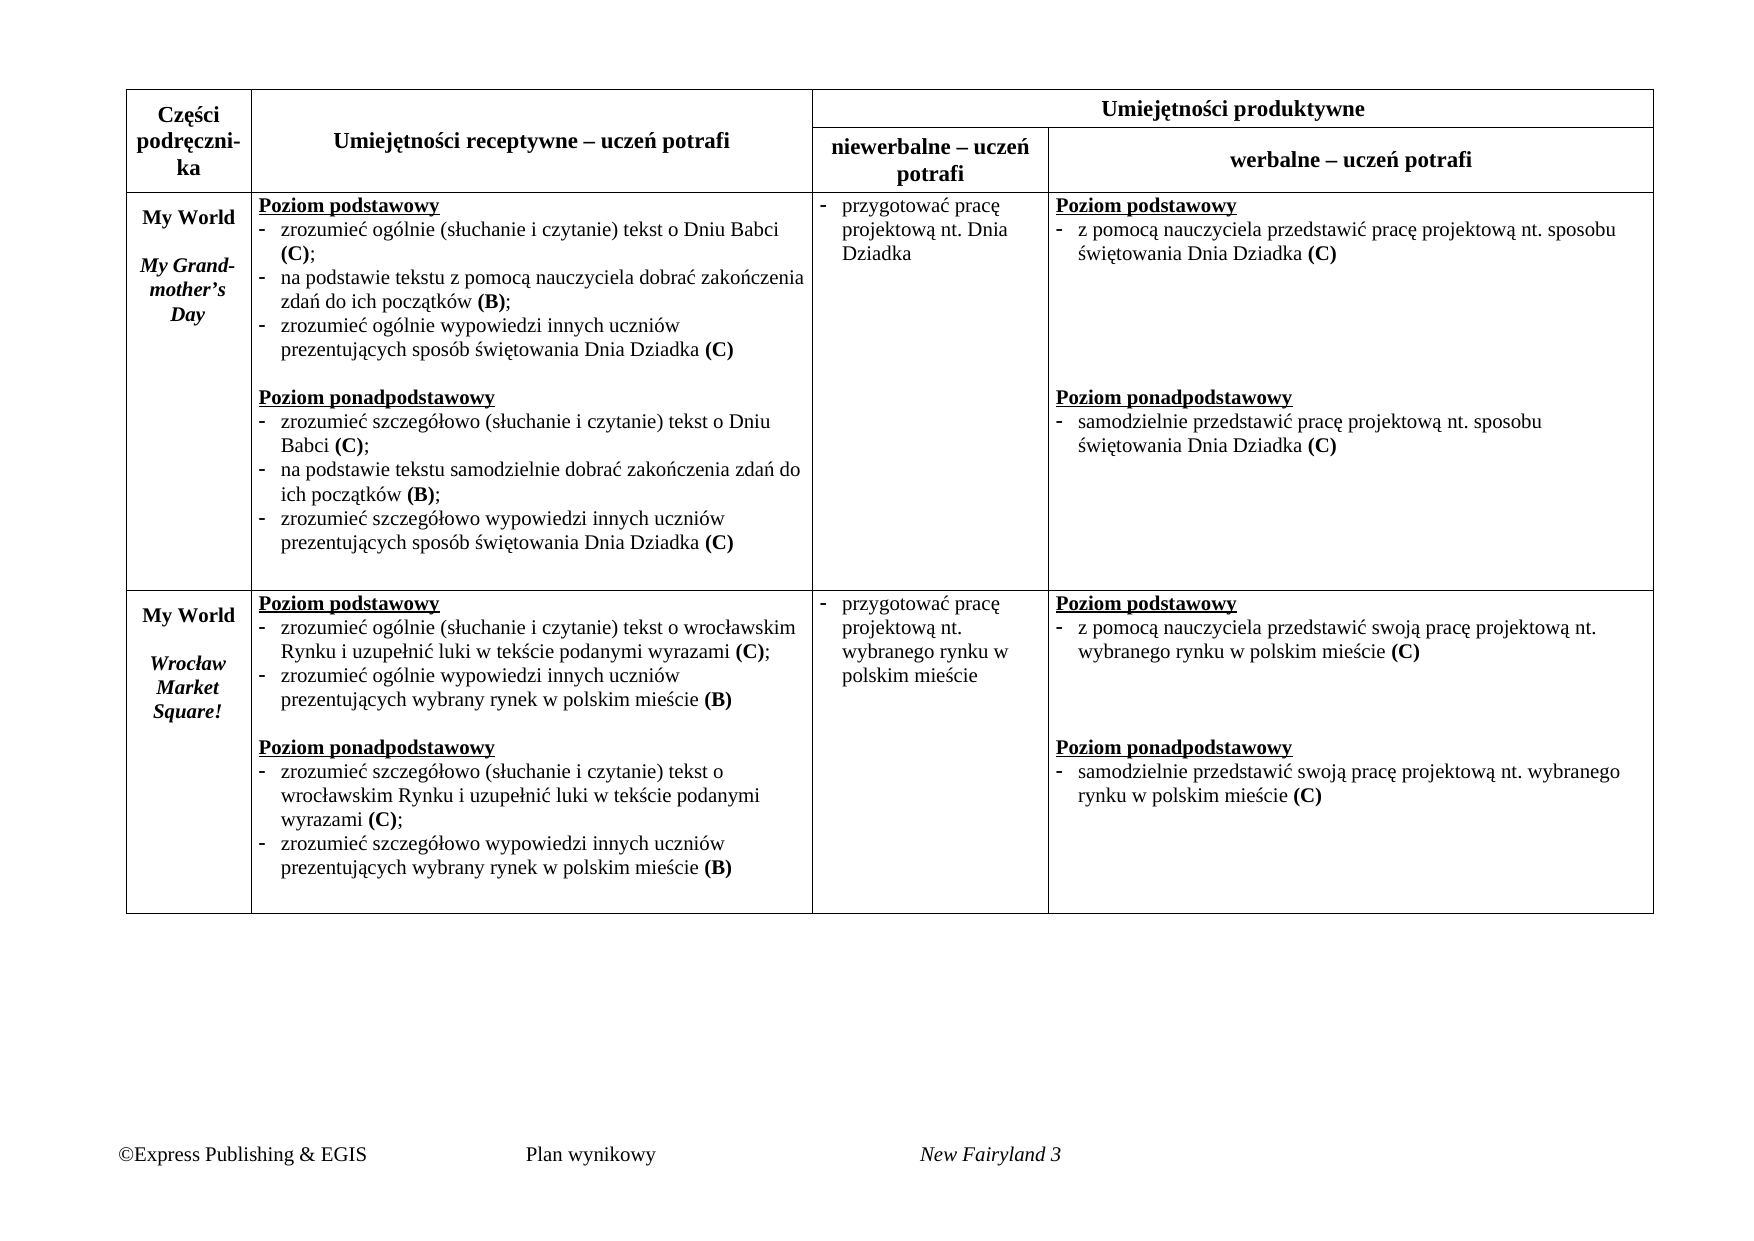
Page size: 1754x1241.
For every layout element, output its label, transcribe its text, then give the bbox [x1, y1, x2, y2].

table_cell My World My Grand-mother’s Day [127, 193, 251, 589]
table_cell przygotować pracę projektową nt. wybranego rynku w polskim mieście [813, 591, 1048, 913]
table_cell niewerbalne – uczeń potrafi [813, 128, 1048, 192]
table_cell Poziom podstawowy z pomocą nauczyciela przedstawić pracę projektową nt. sposobu świętowania Dnia Dziadka (C) Poziom ponadpodstawowy samodzielnie przedstawić pracę projektową nt. sposobu świętowania Dnia Dziadka (C) [1049, 193, 1653, 589]
table_header Umiejętności receptywne – uczeń potrafi [252, 90, 812, 192]
table_cell przygotować pracę projektową nt. Dnia Dziadka [813, 193, 1048, 589]
table_cell Poziom podstawowy z pomocą nauczyciela przedstawić swoją pracę projektową nt. wybranego rynku w polskim mieście (C) Poziom ponadpodstawowy samodzielnie przedstawić swoją pracę projektową nt. wybranego rynku w polskim mieście (C) [1049, 591, 1653, 913]
table_header Umiejętności produktywne [813, 90, 1653, 127]
table_cell My World Wrocław Market Square! [127, 591, 251, 913]
table_cell Poziom podstawowy zrozumieć ogólnie (słuchanie i czytanie) tekst o wrocławskim Rynku i uzupełnić luki w tekście podanymi wyrazami (C); zrozumieć ogólnie wypowiedzi innych uczniów prezentujących wybrany rynek w polskim mieście (B) Poziom ponadpodstawowy zrozumieć szczegółowo (słuchanie i czytanie) tekst o wrocławskim Rynku i uzupełnić luki w tekście podanymi wyrazami (C); zrozumieć szczegółowo wypowiedzi innych uczniów prezentujących wybrany rynek w polskim mieście (B) [252, 591, 812, 913]
table_cell werbalne – uczeń potrafi [1049, 128, 1653, 192]
table_header Części podręczni- ka [127, 90, 251, 192]
table_cell Poziom podstawowy zrozumieć ogólnie (słuchanie i czytanie) tekst o Dniu Babci (C); na podstawie tekstu z pomocą nauczyciela dobrać zakończenia zdań do ich początków (B); zrozumieć ogólnie wypowiedzi innych uczniów prezentujących sposób świętowania Dnia Dziadka (C) Poziom ponadpodstawowy zrozumieć szczegółowo (słuchanie i czytanie) tekst o Dniu Babci (C); na podstawie tekstu samodzielnie dobrać zakończenia zdań do ich początków (B); zrozumieć szczegółowo wypowiedzi innych uczniów prezentujących sposób świętowania Dnia Dziadka (C) [252, 193, 812, 589]
